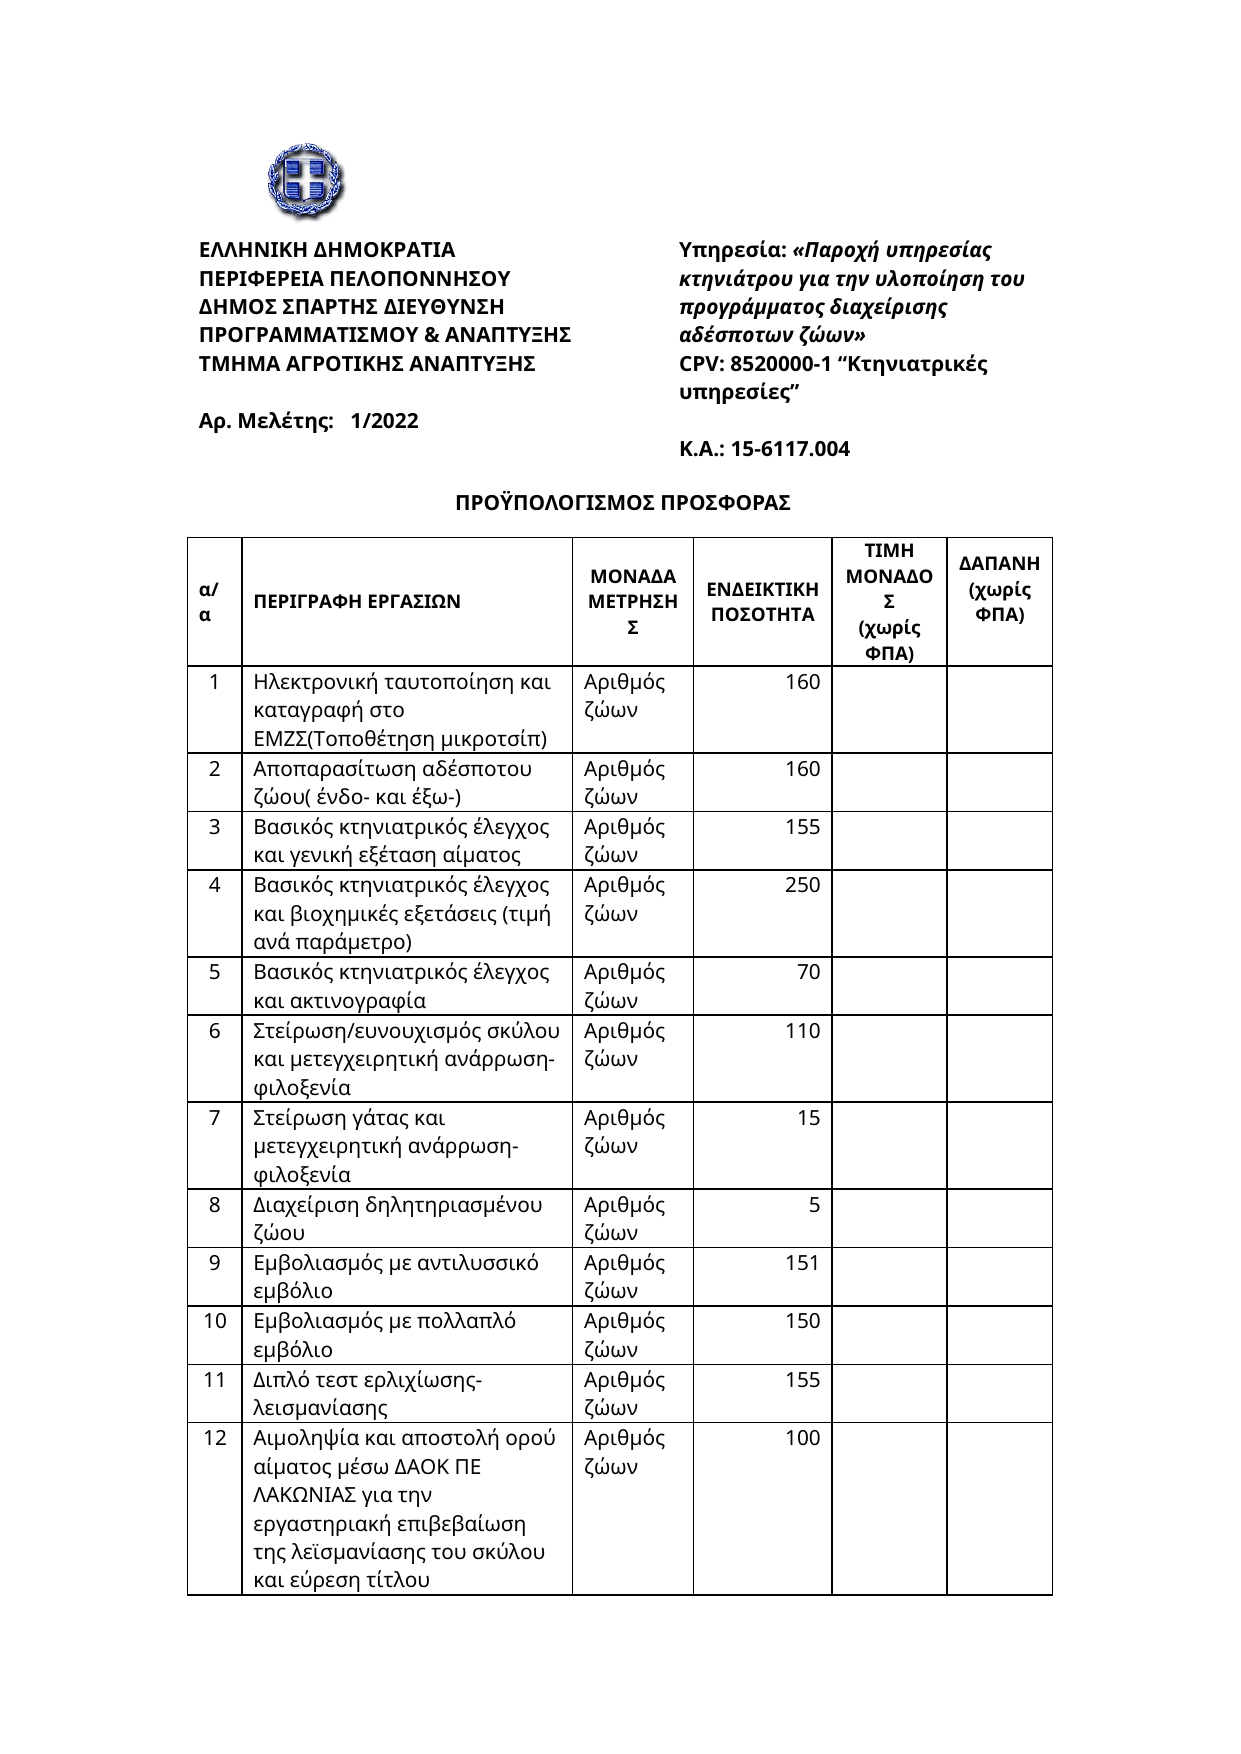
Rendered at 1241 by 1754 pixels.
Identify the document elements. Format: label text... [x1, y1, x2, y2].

table_header Υπηρεσία: «Παροχή υπηρεσίας κτηνιάτρου για την υλοποίηση του προγράμματος διαχείρισης αδέσποτων ζώων» CPV: 8520000-1 “Κτηνιατρικές υπηρεσίες” Κ.Α.: 15-6117.004 [668, 235, 1053, 463]
table_cell [948, 812, 1052, 869]
table_cell Αριθμός ζώων [573, 667, 693, 752]
table_cell [948, 958, 1052, 1014]
table_cell 160 [694, 667, 831, 752]
table_cell Βασικός κτηνιατρικός έλεγχος και ακτινογραφία [243, 958, 572, 1014]
table_cell Αριθμός ζώων [573, 871, 693, 956]
table_cell 2 [188, 754, 241, 811]
table_cell 5 [188, 958, 241, 1014]
table_cell [948, 667, 1052, 752]
table_cell 3 [188, 812, 241, 869]
table_cell [948, 1365, 1052, 1422]
table_cell Αριθμός ζώων [573, 754, 693, 811]
table_cell [948, 1307, 1052, 1363]
table_cell 100 [694, 1423, 831, 1594]
table_cell Αριθμός ζώων [573, 1423, 693, 1594]
table_header ΤΙΜΗ ΜΟΝΑΔΟΣ (χωρίς ΦΠΑ) [833, 538, 946, 665]
table_cell [948, 1103, 1052, 1188]
table_cell 110 [694, 1016, 831, 1101]
picture [261, 138, 350, 222]
table_cell Αριθμός ζώων [573, 1365, 693, 1422]
table_cell 4 [188, 871, 241, 956]
table_cell Βασικός κτηνιατρικός έλεγχος και γενική εξέταση αίματος [243, 812, 572, 869]
table_cell Αριθμός ζώων [573, 1190, 693, 1247]
table_cell Διαχείριση δηλητηριασμένου ζώου [243, 1190, 572, 1247]
table_header ΠΕΡΙΓΡΑΦΗ ΕΡΓΑΣΙΩΝ [243, 538, 572, 665]
table_cell 155 [694, 1365, 831, 1422]
table_cell [833, 1365, 946, 1422]
table_cell [948, 871, 1052, 956]
table_cell Διπλό τεστ ερλιχίωσης-λεισμανίασης [243, 1365, 572, 1422]
table_cell 12 [188, 1423, 241, 1594]
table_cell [243, 1423, 572, 1594]
table_cell [833, 667, 946, 752]
table_cell Εμβολιασμός με πολλαπλό εμβόλιο [243, 1307, 572, 1363]
table_cell [833, 754, 946, 811]
table_cell Στείρωση/ευνουχισμός σκύλου και μετεγχειρητική ανάρρωση-φιλοξενία [243, 1016, 572, 1101]
table_cell 5 [694, 1190, 831, 1247]
table_cell [833, 1248, 946, 1305]
table_cell 155 [694, 812, 831, 869]
table_cell 151 [694, 1248, 831, 1305]
table_cell 1 [188, 667, 241, 752]
table_header ΔΑΠΑΝΗ (χωρίς ΦΠΑ) [948, 538, 1052, 665]
table_cell Αριθμός ζώων [573, 958, 693, 1014]
table_cell [833, 1190, 946, 1247]
table_cell 10 [188, 1307, 241, 1363]
table_cell [833, 812, 946, 869]
table_cell 70 [694, 958, 831, 1014]
table_cell [948, 754, 1052, 811]
table_cell Βασικός κτηνιατρικός έλεγχος και βιοχημικές εξετάσεις (τιμή ανά παράμετρο) [243, 871, 572, 956]
table_cell [833, 1423, 946, 1594]
table_header α/α [188, 538, 241, 665]
table_cell [833, 1016, 946, 1101]
table_cell Αριθμός ζώων [573, 1307, 693, 1363]
table_cell Ηλεκτρονική ταυτοποίηση και καταγραφή στο ΕΜΖΣ(Τοποθέτηση μικροτσίπ) [243, 667, 572, 752]
table_cell Αριθμός ζώων [573, 812, 693, 869]
table_cell 6 [188, 1016, 241, 1101]
table_cell 7 [188, 1103, 241, 1188]
table_cell Αριθμός ζώων [573, 1016, 693, 1101]
table_cell 11 [188, 1365, 241, 1422]
table_cell Εμβολιασμός με αντιλυσσικό εμβόλιο [243, 1248, 572, 1305]
table_cell [833, 1307, 946, 1363]
table_cell 250 [694, 871, 831, 956]
table_header ΕΛΛΗΝΙΚΗ ΔΗΜΟΚΡΑΤΙΑ ΠΕΡΙΦΕΡΕΙΑ ΠΕΛΟΠΟΝΝΗΣΟΥ ΔΗΜΟΣ ΣΠΑΡΤΗΣ ΔΙΕΥΘΥΝΣΗ ΠΡΟΓΡΑΜΜΑΤΙΣΜΟΥ & ΑΝΑΠΤΥΞΗΣ ΤΜΗΜΑ ΑΓΡΟΤΙΚΗΣ ΑΝΑΠΤΥΞΗΣ Αρ. Μελέτης: 1/2022 [188, 235, 668, 463]
table_cell Αριθμός ζώων [573, 1103, 693, 1188]
table_cell Αριθμός ζώων [573, 1248, 693, 1305]
table_cell [948, 1016, 1052, 1101]
table_cell 8 [188, 1190, 241, 1247]
table_cell [833, 1103, 946, 1188]
table_cell [948, 1423, 1052, 1594]
table_cell [833, 871, 946, 956]
table_header ΕΝΔΕΙΚΤΙΚΗ ΠΟΣΟΤΗΤΑ [694, 538, 831, 665]
table_cell [833, 958, 946, 1014]
table_cell Στείρωση γάτας και μετεγχειρητική ανάρρωση-φιλοξενία [243, 1103, 572, 1188]
table_cell 9 [188, 1248, 241, 1305]
table_cell [948, 1190, 1052, 1247]
text ΠΡΟΫΠΟΛΟΓΙΣΜΟΣ ΠΡΟΣΦΟΡΑΣ [187, 488, 1053, 516]
table_header ΜΟΝΑΔΑ ΜΕΤΡΗΣΗΣ [573, 538, 693, 665]
table_cell Αποπαρασίτωση αδέσποτου ζώου( ένδο- και έξω-) [243, 754, 572, 811]
table_cell 150 [694, 1307, 831, 1363]
table_cell 15 [694, 1103, 831, 1188]
table_cell [948, 1248, 1052, 1305]
table_cell 160 [694, 754, 831, 811]
